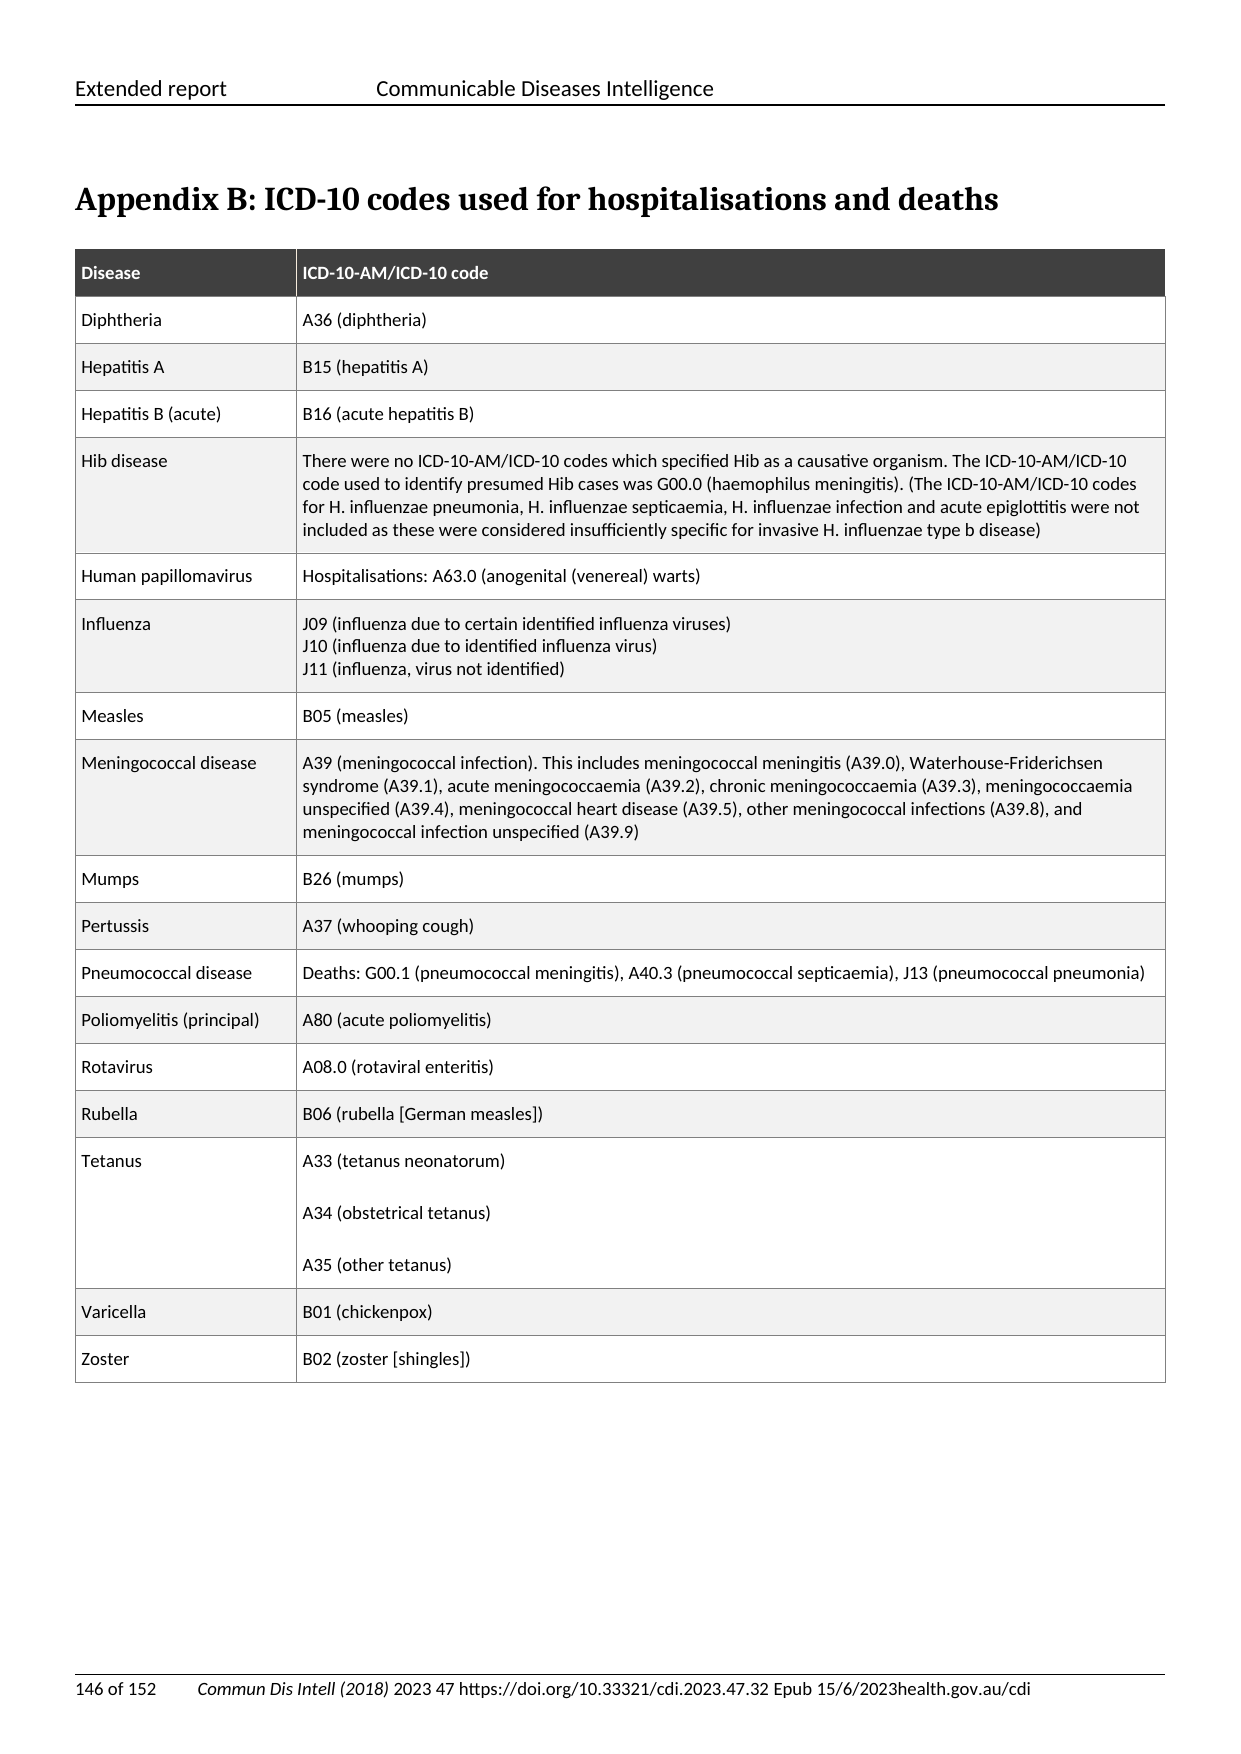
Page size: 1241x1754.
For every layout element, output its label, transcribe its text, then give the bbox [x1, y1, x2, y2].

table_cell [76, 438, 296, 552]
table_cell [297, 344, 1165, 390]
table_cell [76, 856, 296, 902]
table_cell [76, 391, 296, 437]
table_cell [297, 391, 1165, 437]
subtitle Appendix B: ICD-10 codes used for hospitalisations and deaths [75, 180, 1165, 218]
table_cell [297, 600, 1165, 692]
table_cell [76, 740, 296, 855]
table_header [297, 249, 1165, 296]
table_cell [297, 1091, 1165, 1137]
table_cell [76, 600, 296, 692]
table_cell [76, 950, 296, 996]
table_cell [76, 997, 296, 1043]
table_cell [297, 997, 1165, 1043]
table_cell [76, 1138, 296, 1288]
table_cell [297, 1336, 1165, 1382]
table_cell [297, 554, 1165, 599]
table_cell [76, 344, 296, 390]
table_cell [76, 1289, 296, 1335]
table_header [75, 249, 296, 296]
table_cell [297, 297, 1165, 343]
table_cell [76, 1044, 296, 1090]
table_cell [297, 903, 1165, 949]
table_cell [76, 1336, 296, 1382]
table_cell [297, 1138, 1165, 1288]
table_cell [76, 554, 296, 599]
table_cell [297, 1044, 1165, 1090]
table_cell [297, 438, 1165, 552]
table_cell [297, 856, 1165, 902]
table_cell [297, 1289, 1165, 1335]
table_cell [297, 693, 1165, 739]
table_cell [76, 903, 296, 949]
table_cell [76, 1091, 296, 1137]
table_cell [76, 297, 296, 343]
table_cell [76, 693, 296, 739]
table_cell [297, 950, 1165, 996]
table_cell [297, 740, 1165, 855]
